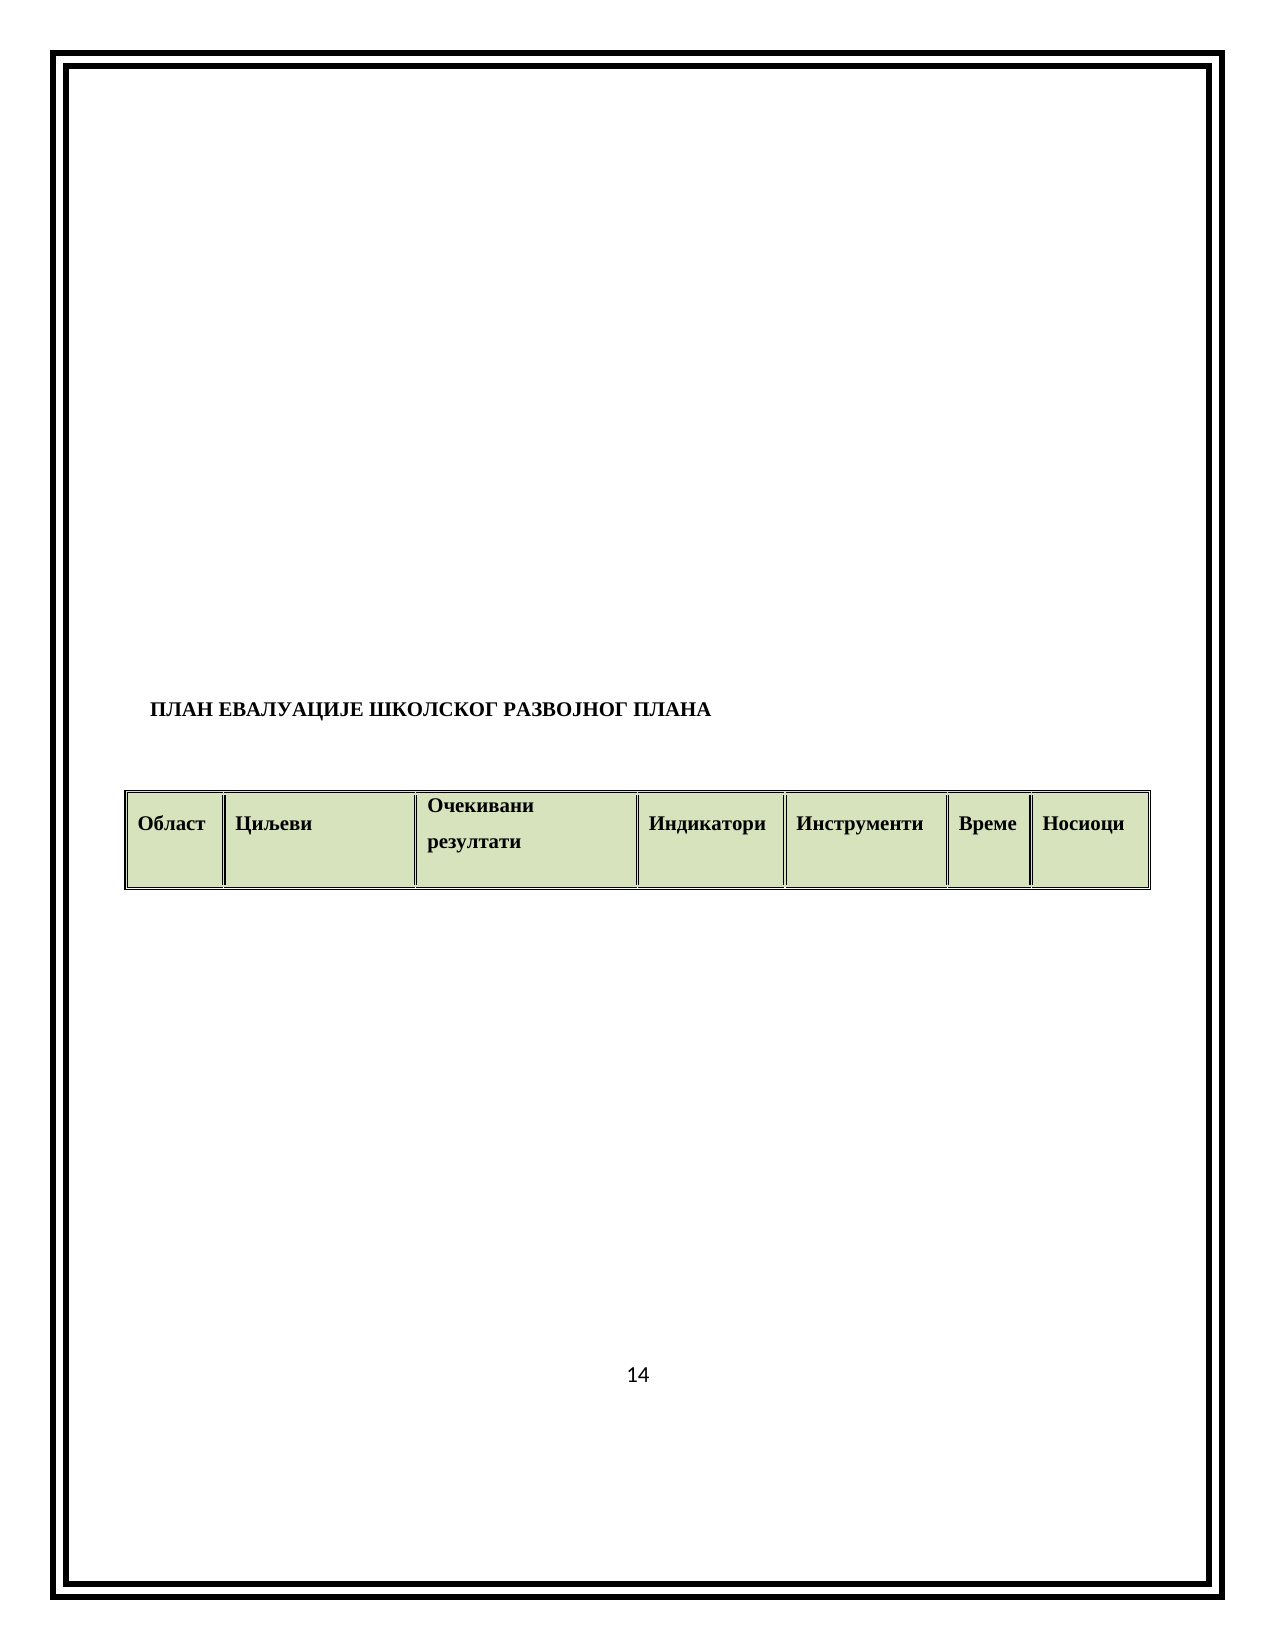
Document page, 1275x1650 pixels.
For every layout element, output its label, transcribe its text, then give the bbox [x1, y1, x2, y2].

table_header Време [947, 793, 1031, 887]
table_header Очекивани резултати [416, 793, 637, 887]
text ПЛАН ЕВАЛУАЦИЈЕ ШКОЛСКОГ РАЗВОЈНОГ ПЛАНА [150, 697, 1125, 721]
table_header Циљеви [224, 791, 416, 887]
table_header Индикатори [637, 791, 785, 887]
table_header Носиоци [1031, 793, 1148, 887]
table_header Област [126, 791, 224, 887]
table_header Инструменти [785, 793, 947, 887]
